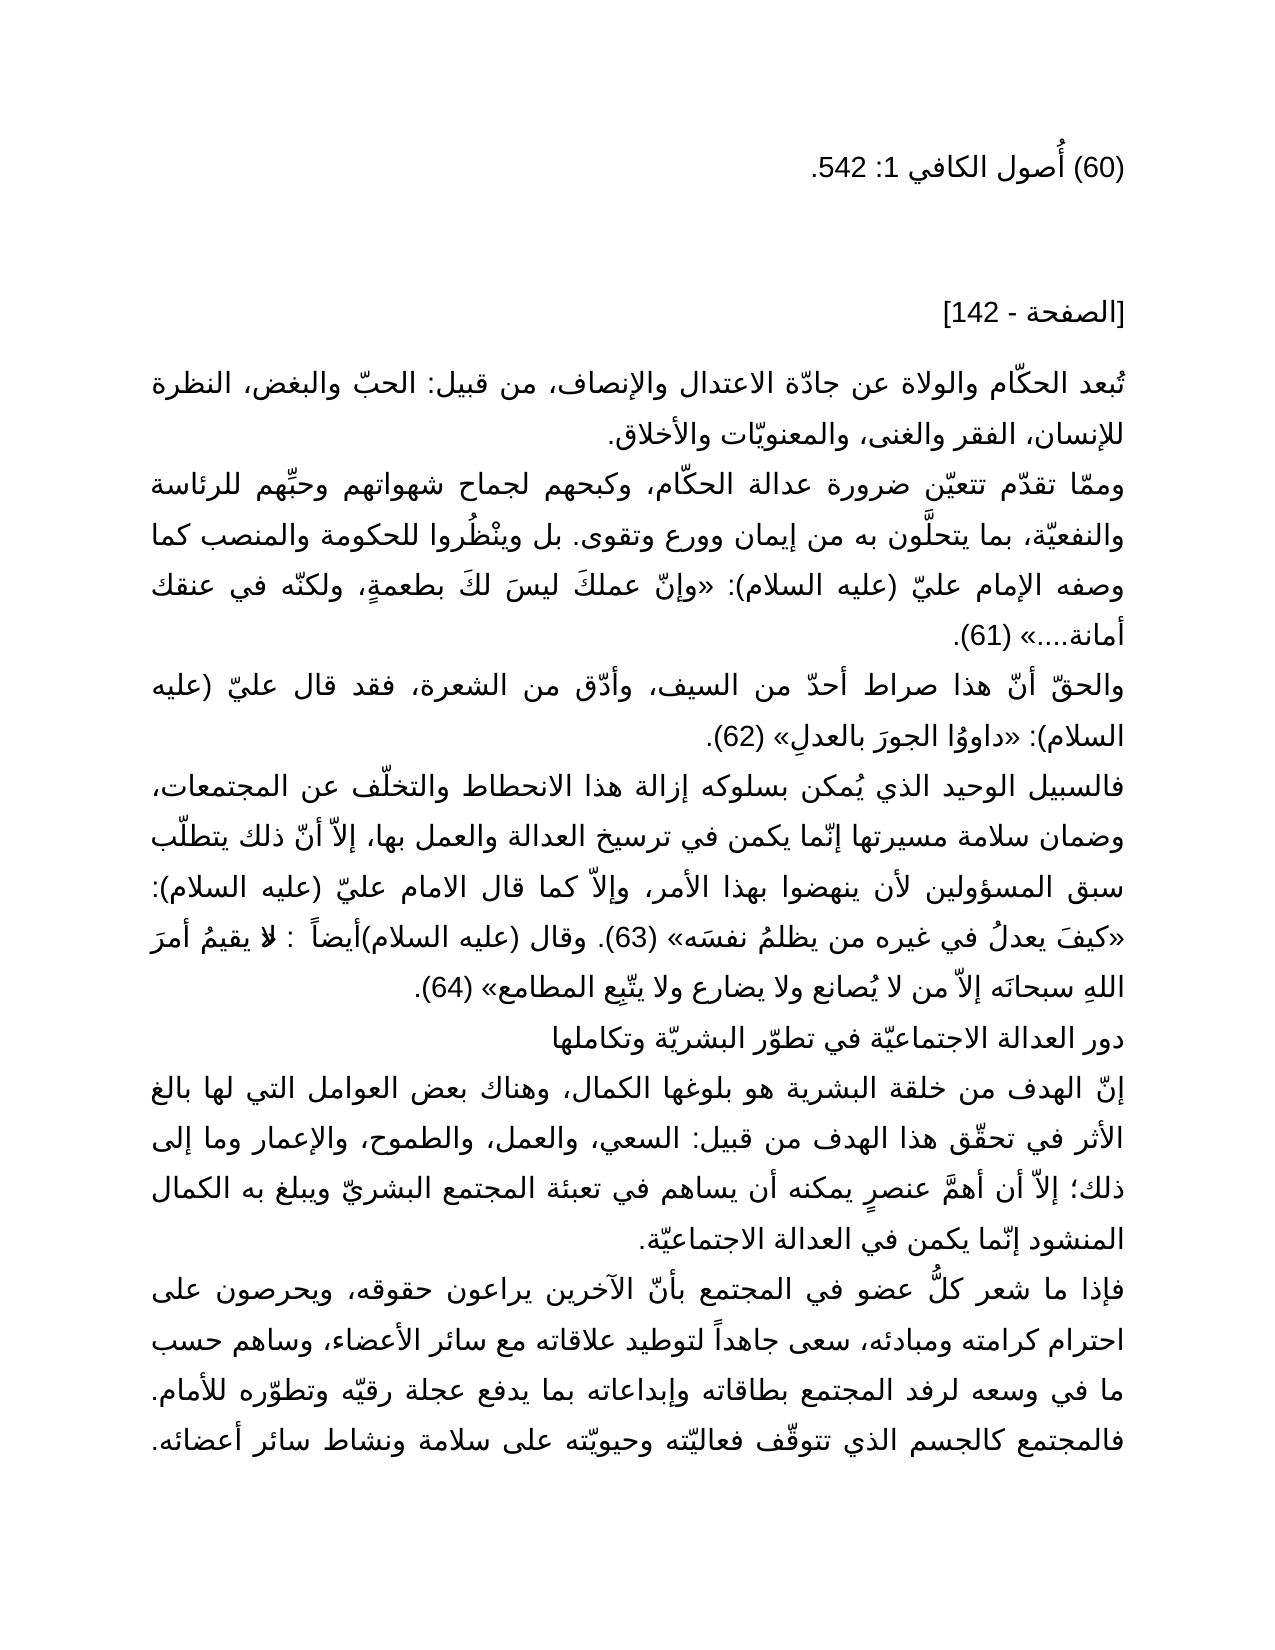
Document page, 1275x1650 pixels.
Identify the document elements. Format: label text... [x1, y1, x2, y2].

text والحقّ أنّ هذا صراط أحدّ من السيف، وأدّق من الشعرة، فقد قال عليّ (عليه ‏السلام): «داووُا الجورَ بالعدلِ» (62). [150, 668, 1125, 752]
text [الصفحة - 142] [150, 295, 1125, 329]
text فالسبيل الوحيد الذي يُمكن بسلوكه إزالة هذا الانحطاط والتخلّف عن المجتمعات، وضمان سلامة مسيرتها إنّما يكمن في ترسيخ العدالة والعمل بها، إلاّ أنّ ذلك يتطلّب سبق المسؤولين لأن ينهضوا بهذا الأمر، وإلاّ كما قال الامام عليّ (عليه ‏السلام): «كيفَ يعدلُ في غيره من يظلمُ نفسَه» (63). وقال (عليه ‏السلام)أيضاً: «لا يقيمُ أمرَ اللهِ سبحانَه إلاّ من لا يُصانع ولا يضارع ولا يتّبِع المطامع» (64). [150, 769, 1125, 1004]
text (60) أُصول الكافي 1: 542. [150, 150, 1125, 183]
text تُبعد الحكّام والولاة عن جادّة الاعتدال والإنصاف، من قبيل: الحبّ والبغض، النظرة للإنسان، الفقر والغنى، والمعنويّات والأخلاق. [150, 367, 1125, 450]
text إنّ الهدف من خلقة البشرية هو بلوغها الكمال، وهناك بعض العوامل التي لها بالغ الأثر في تحقّق هذا الهدف من قبيل: السعي، والعمل، والطموح، والإعمار وما إلى ذلك؛ إلاّ أن أهمَّ عنصرٍ يمكنه أن يساهم في تعبئة المجتمع البشريّ ويبلغ به الكمال المنشود إنّما يكمن في العدالة الاجتماعيّة. [150, 1071, 1125, 1255]
text دور العدالة الاجتماعيّة في تطوّر البشريّة وتكاملها [150, 1021, 1125, 1054]
text وممّا تقدّم تتعيّن ضرورة عدالة الحكّام، وكبحهم لجماح شهواتهم وحبِّهم للرئاسة والنفعيّة، بما يتحلَّون به من إيمان وورع وتقوى. بل وينْظُروا للحكومة والمنصب كما وصفه الإمام عليّ (عليه ‏السلام): «وإنّ عملكَ ليسَ لكَ بطعمةٍ، ولكنّه في عنقك أمانة....» (61). [150, 467, 1125, 652]
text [150, 1272, 1125, 1457]
